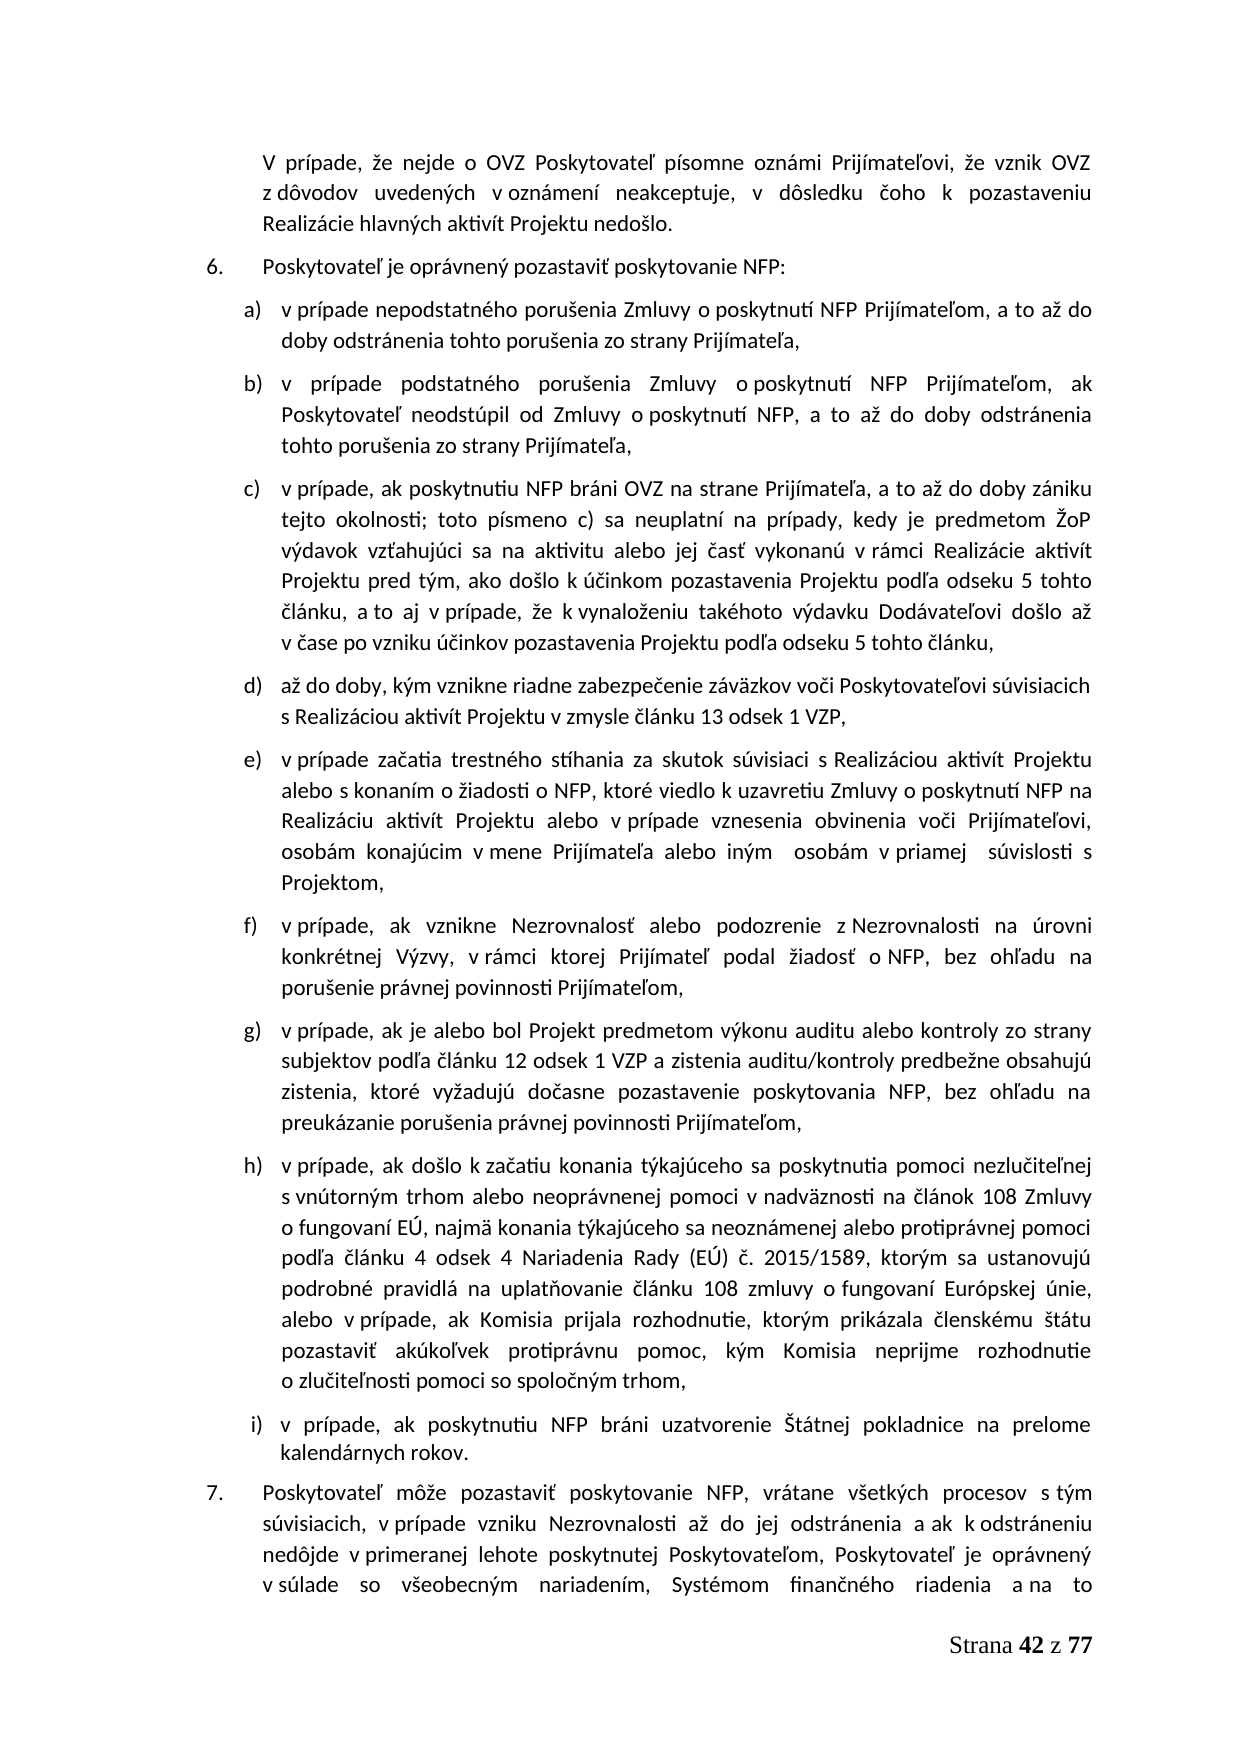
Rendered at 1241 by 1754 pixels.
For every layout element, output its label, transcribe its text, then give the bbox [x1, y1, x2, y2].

list v prípade, ak poskytnutiu NFP bráni OVZ na strane Prijímateľa, a to až do doby zániku tejto okolnosti; toto písmeno c) sa neuplatní na prípady, kedy je predmetom ŽoP výdavok vzťahujúci sa na aktivitu alebo jej časť vykonanú v rámci Realizácie aktivít Projektu pred tým, ako došlo k účinkom pozastavenia Projektu podľa odseku 5 tohto článku, a to aj v prípade, že k vynaloženiu takéhoto výdavku Dodávateľovi došlo až v čase po vzniku účinkov pozastavenia Projektu podľa odseku 5 tohto článku, [244, 474, 1092, 656]
text V prípade, že nejde o OVZ Poskytovateľ písomne oznámi Prijímateľovi, že vznik OVZ z dôvodov uvedených v oznámení neakceptuje, v dôsledku čoho k pozastaveniu Realizácie hlavných aktivít Projektu nedošlo. [262, 148, 1092, 237]
list v prípade, ak poskytnutiu NFP bráni uzatvorenie Štátnej pokladnice na prelome kalendárnych rokov. [251, 1410, 1092, 1466]
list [206, 1478, 1092, 1598]
list Poskytovateľ je oprávnený pozastaviť poskytovanie NFP: [206, 252, 1092, 280]
list v prípade, ak vznikne Nezrovnalosť alebo podozrenie z Nezrovnalosti na úrovni konkrétnej Výzvy, v rámci ktorej Prijímateľ podal žiadosť o NFP, bez ohľadu na porušenie právnej povinnosti Prijímateľom, [244, 911, 1092, 1001]
list v prípade podstatného porušenia Zmluvy o poskytnutí NFP Prijímateľom, ak Poskytovateľ neodstúpil od Zmluvy o poskytnutí NFP, a to až do doby odstránenia tohto porušenia zo strany Prijímateľa, [244, 369, 1092, 459]
list v prípade nepodstatného porušenia Zmluvy o poskytnutí NFP Prijímateľom, a to až do doby odstránenia tohto porušenia zo strany Prijímateľa, [244, 296, 1092, 354]
list až do doby, kým vznikne riadne zabezpečenie záväzkov voči Poskytovateľovi súvisiacich s Realizáciou aktivít Projektu v zmysle článku 13 odsek 1 VZP, [243, 671, 1092, 730]
list v prípade, ak došlo k začatiu konania týkajúceho sa poskytnutia pomoci nezlučiteľnej s vnútorným trhom alebo neoprávnenej pomoci v nadväznosti na článok 108 Zmluvy o fungovaní EÚ, najmä konania týkajúceho sa neoznámenej alebo protiprávnej pomoci podľa článku 4 odsek 4 Nariadenia Rady (EÚ) č. 2015/1589, ktorým sa ustanovujú podrobné pravidlá na uplatňovanie článku 108 zmluvy o fungovaní Európskej únie, alebo v prípade, ak Komisia prijala rozhodnutie, ktorým prikázala členskému štátu pozastaviť akúkoľvek protiprávnu pomoc, kým Komisia neprijme rozhodnutie o zlučiteľnosti pomoci so spoločným trhom, [244, 1151, 1092, 1394]
list v prípade, ak je alebo bol Projekt predmetom výkonu auditu alebo kontroly zo strany subjektov podľa článku 12 odsek 1 VZP a zistenia auditu/kontroly predbežne obsahujú zistenia, ktoré vyžadujú dočasne pozastavenie poskytovania NFP, bez ohľadu na preukázanie porušenia právnej povinnosti Prijímateľom, [244, 1016, 1092, 1136]
list v prípade začatia trestného stíhania za skutok súvisiaci s Realizáciou aktivít Projektu alebo s konaním o žiadosti o NFP, ktoré viedlo k uzavretiu Zmluvy o poskytnutí NFP na Realizáciu aktivít Projektu alebo v prípade vznesenia obvinenia voči Prijímateľovi, osobám konajúcim v mene Prijímateľa alebo iným osobám v priamej súvislosti s Projektom, [244, 745, 1092, 896]
